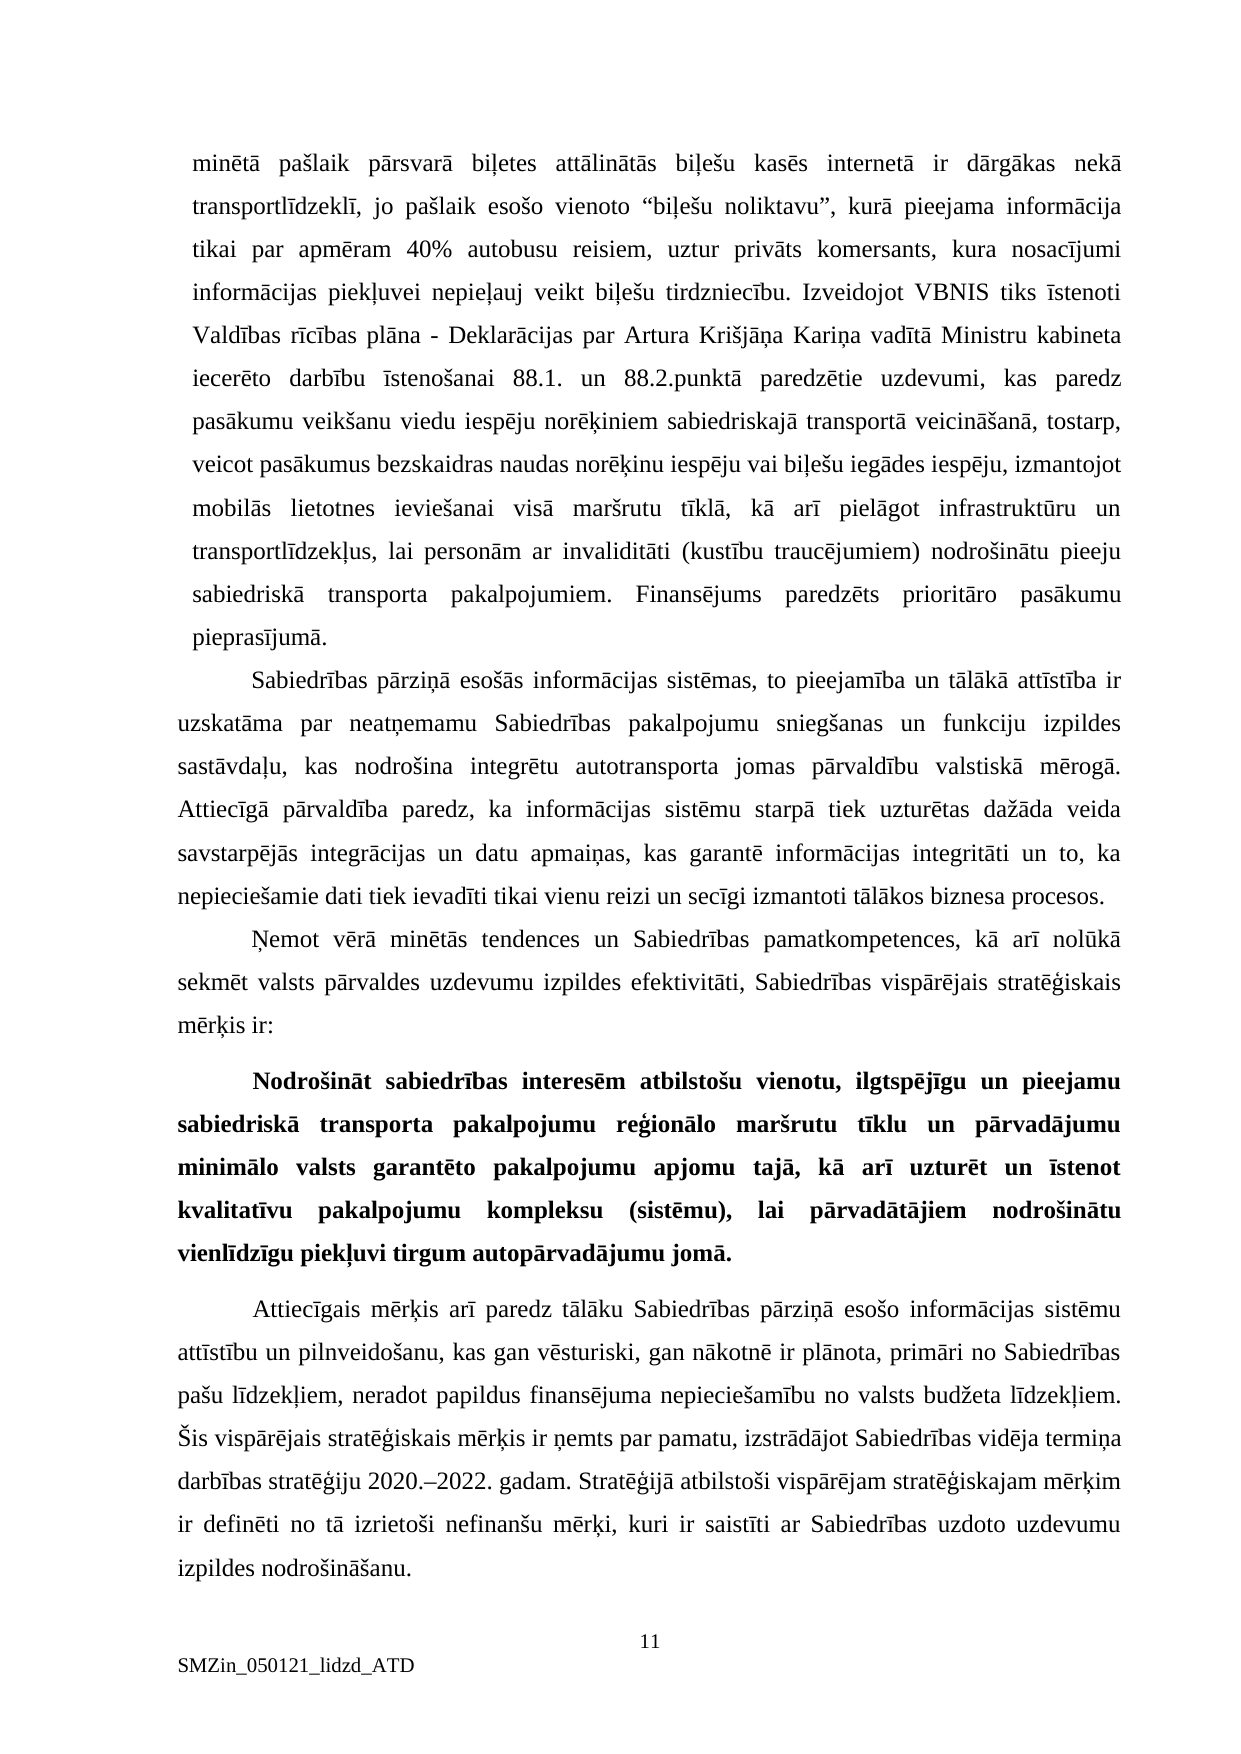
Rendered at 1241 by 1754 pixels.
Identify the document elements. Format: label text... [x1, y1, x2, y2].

text Ņemot vērā minētās tendences un Sabiedrības pamatkompetences, kā arī nolūkā sekmēt valsts pārvaldes uzdevumu izpildes efektivitāti, Sabiedrības vispārējais stratēģiskais mērķis ir: [177, 924, 1122, 1039]
text Nodrošināt sabiedrības interesēm atbilstošu vienotu, ilgtspējīgu un pieejamu sabiedriskā transporta pakalpojumu reģionālo maršrutu tīklu un pārvadājumu minimālo valsts garantēto pakalpojumu apjomu tajā, kā arī uzturēt un īstenot kvalitatīvu pakalpojumu kompleksu (sistēmu), lai pārvadātājiem nodrošinātu vienlīdzīgu piekļuvi tirgum autopārvadājumu jomā. [177, 1066, 1122, 1267]
text Attiecīgais mērķis arī paredz tālāku Sabiedrības pārziņā esošo informācijas sistēmu attīstību un pilnveidošanu, kas gan vēsturiski, gan nākotnē ir plānota, primāri no Sabiedrības pašu līdzekļiem, neradot papildus finansējuma nepieciešamību no valsts budžeta līdzekļiem. Šis vispārējais stratēģiskais mērķis ir ņemts par pamatu, izstrādājot Sabiedrības vidēja termiņa darbības stratēģiju 2020.–2022. gadam. Stratēģijā atbilstoši vispārējam stratēģiskajam mērķim ir definēti no tā izrietoši nefinanšu mērķi, kuri ir saistīti ar Sabiedrības uzdoto uzdevumu izpildes nodrošināšanu. [177, 1294, 1122, 1581]
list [192, 148, 1122, 651]
text Sabiedrības pārziņā esošās informācijas sistēmas, to pieejamība un tālākā attīstība ir uzskatāma par neatņemamu Sabiedrības pakalpojumu sniegšanas un funkciju izpildes sastāvdaļu, kas nodrošina integrētu autotransporta jomas pārvaldību valstiskā mērogā. Attiecīgā pārvaldība paredz, ka informācijas sistēmu starpā tiek uzturētas dažāda veida savstarpējās integrācijas un datu apmaiņas, kas garantē informācijas integritāti un to, ka nepieciešamie dati tiek ievadīti tikai vienu reizi un secīgi izmantoti tālākos biznesa procesos. [177, 665, 1122, 909]
